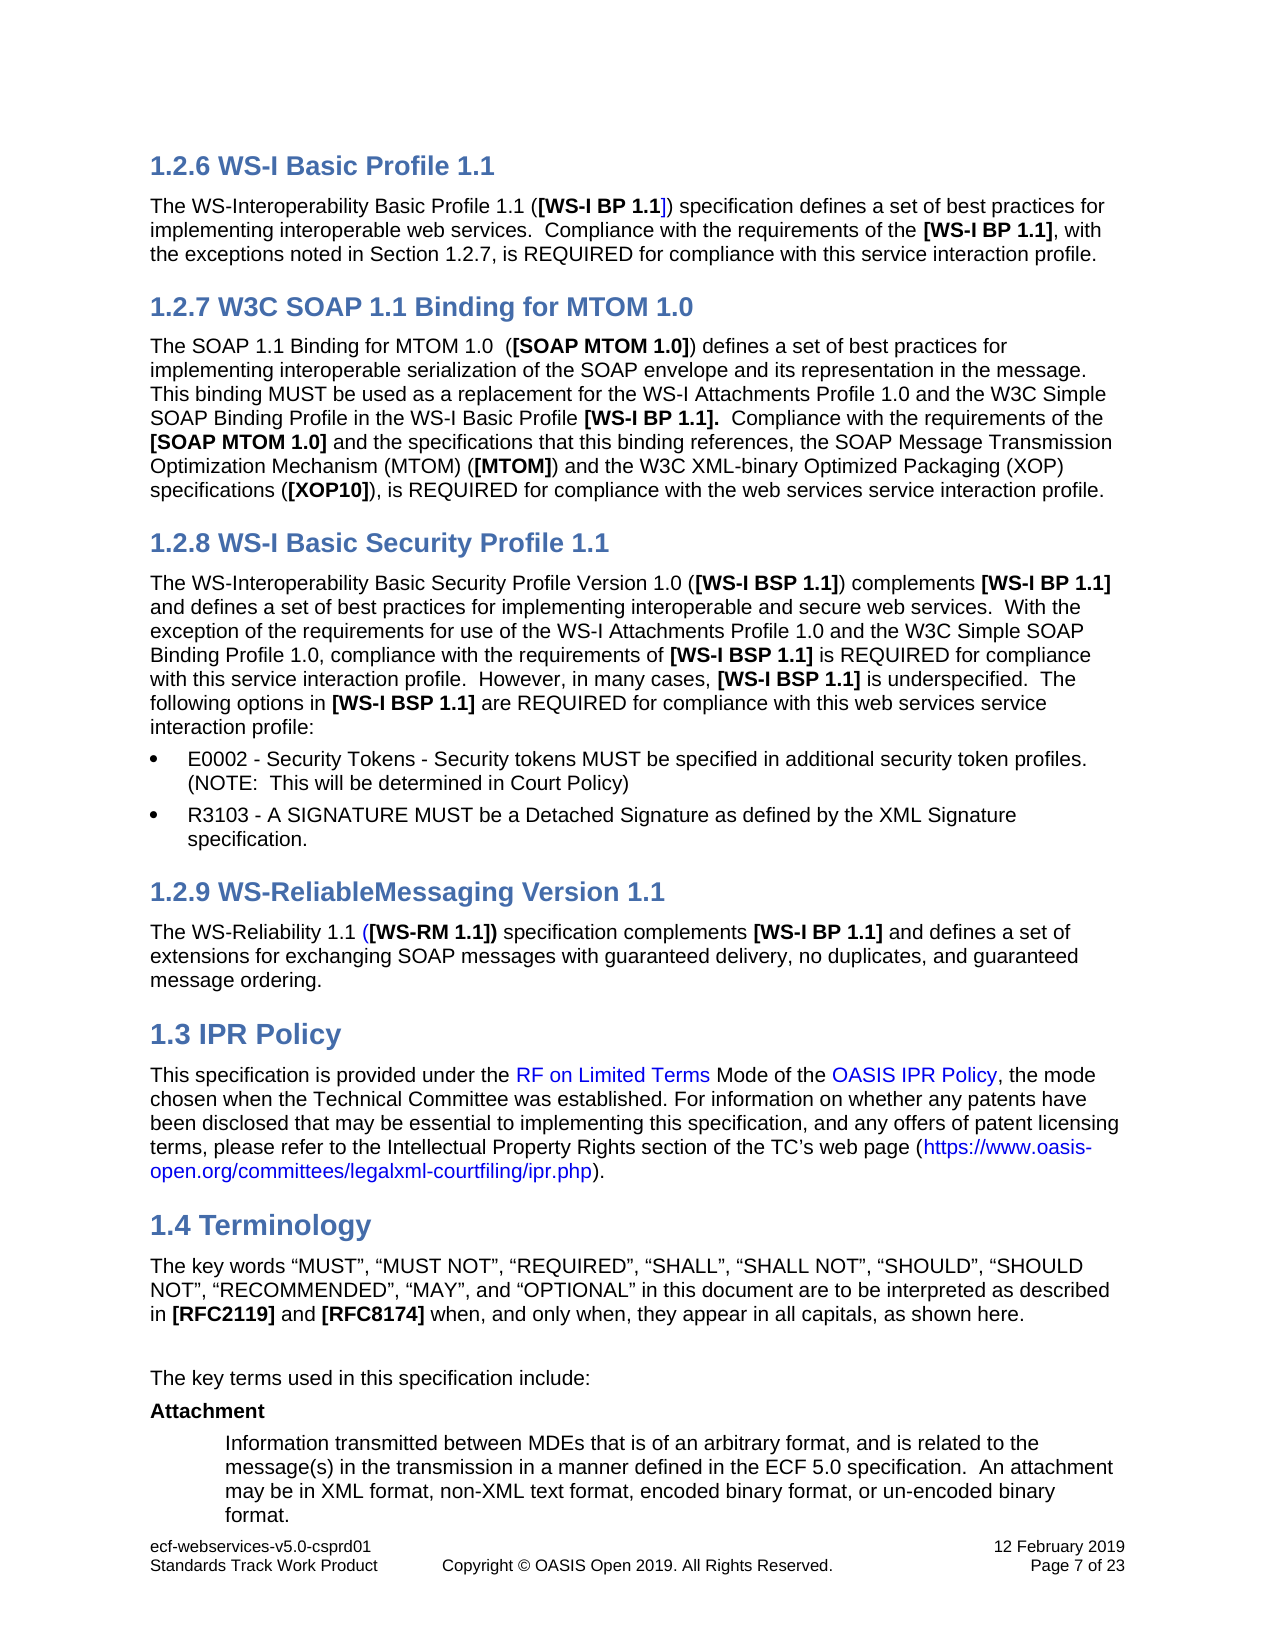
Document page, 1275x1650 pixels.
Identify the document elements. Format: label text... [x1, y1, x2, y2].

text The WS-Reliability 1.1 ([WS-RM 1.1]) specification complements [WS-I BP 1.1] and defines a set of extensions for exchanging SOAP messages with guaranteed delivery, no duplicates, and guaranteed message ordering. [150, 920, 1125, 992]
subtitle IPR Policy [150, 1017, 1125, 1050]
subtitle WS-I Basic Profile 1.1 [150, 150, 1125, 181]
text The key terms used in this specification include: [150, 1366, 1125, 1390]
subtitle WS-ReliableMessaging Version 1.1 [150, 876, 1125, 907]
list R3103 - A SIGNATURE MUST be a Detached Signature as defined by the XML Signature specification. [150, 803, 1125, 851]
text The WS-Interoperability Basic Profile 1.1 ([WS-I BP 1.1]) specification defines a set of best practices for implementing interoperable web services. Compliance with the requirements of the [WS-I BP 1.1], with the exceptions noted in Section 1.2.7, is REQUIRED for compliance with this service interaction profile. [150, 194, 1125, 266]
subtitle Terminology [150, 1208, 1125, 1241]
subtitle WS-I Basic Security Profile 1.1 [150, 527, 1125, 558]
text This specification is provided under the RF on Limited Terms Mode of the OASIS IPR Policy, the mode chosen when the Technical Committee was established. For information on whether any patents have been disclosed that may be essential to implementing this specification, and any offers of patent licensing terms, please refer to the Intellectual Property Rights section of the TC’s web page (https://www.oasis-open.org/committees/legalxml-courtfiling/ipr.php). [150, 1063, 1125, 1183]
list E0002 - Security Tokens - Security tokens MUST be specified in additional security token profiles. (NOTE: This will be determined in Court Policy) [150, 747, 1125, 795]
text Information transmitted between MDEs that is of an arbitrary format, and is related to the message(s) in the transmission in a manner defined in the ECF 5.0 specification. An attachment may be in XML format, non-XML text format, encoded binary format, or un-encoded binary format. [225, 1431, 1125, 1527]
text The SOAP 1.1 Binding for MTOM 1.0 ([SOAP MTOM 1.0]) defines a set of best practices for implementing interoperable serialization of the SOAP envelope and its representation in the message. This binding MUST be used as a replacement for the WS-I Attachments Profile 1.0 and the W3C Simple SOAP Binding Profile in the WS-I Basic Profile [WS-I BP 1.1]. Compliance with the requirements of the [SOAP MTOM 1.0] and the specifications that this binding references, the SOAP Message Transmission Optimization Mechanism (MTOM) ([MTOM]) and the W3C XML-binary Optimized Packaging (XOP) specifications ([XOP10]), is REQUIRED for compliance with the web services service interaction profile. [150, 334, 1125, 502]
text Attachment [150, 1398, 825, 1422]
text The key words “MUST”, “MUST NOT”, “REQUIRED”, “SHALL”, “SHALL NOT”, “SHOULD”, “SHOULD NOT”, “RECOMMENDED”, “MAY”, and “OPTIONAL” in this document are to be interpreted as described in [RFC2119] and [RFC8174] when, and only when, they appear in all capitals, as shown here. [150, 1254, 1125, 1326]
subtitle W3C SOAP 1.1 Binding for MTOM 1.0 [150, 291, 1125, 322]
text The WS-Interoperability Basic Security Profile Version 1.0 ([WS-I BSP 1.1]) complements [WS-I BP 1.1] and defines a set of best practices for implementing interoperable and secure web services. With the exception of the requirements for use of the WS-I Attachments Profile 1.0 and the W3C Simple SOAP Binding Profile 1.0, compliance with the requirements of [WS-I BSP 1.1] is REQUIRED for compliance with this service interaction profile. However, in many cases, [WS-I BSP 1.1] is underspecified. The following options in [WS-I BSP 1.1] are REQUIRED for compliance with this web services service interaction profile: [150, 571, 1125, 738]
